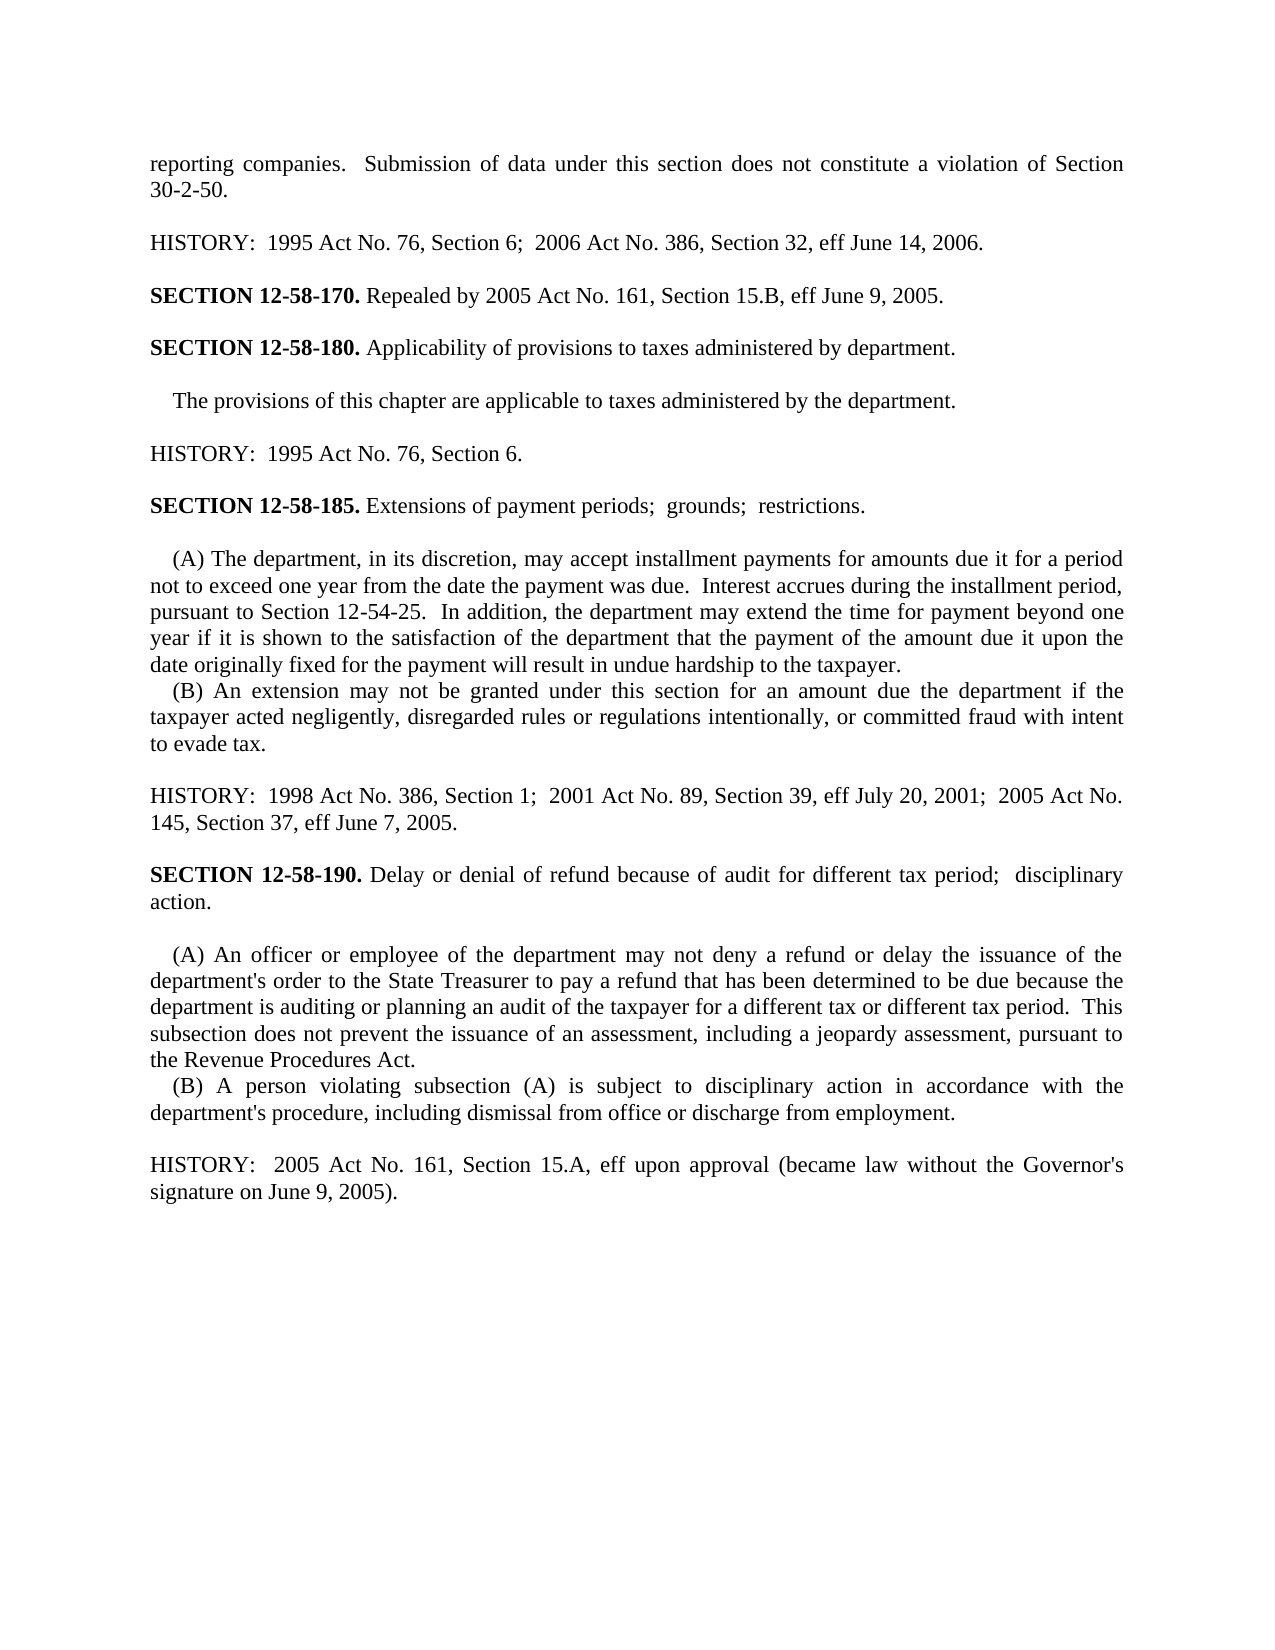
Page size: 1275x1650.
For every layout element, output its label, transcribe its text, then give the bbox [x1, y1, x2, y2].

text HISTORY: 1995 Act No. 76, Section 6. [150, 440, 1125, 466]
text SECTION 12-58-190. Delay or denial of refund because of audit for different tax period; disciplinary action. [150, 862, 1125, 914]
text HISTORY: 2005 Act No. 161, Section 15.A, eff upon approval (became law without the Governor's signature on June 9, 2005). [150, 1151, 1125, 1204]
text SECTION 12-58-170. Repealed by 2005 Act No. 161, Section 15.B, eff June 9, 2005. [150, 282, 1125, 308]
text HISTORY: 1995 Act No. 76, Section 6; 2006 Act No. 386, Section 32, eff June 14, 2006. [150, 229, 1125, 255]
text SECTION 12-58-180. Applicability of provisions to taxes administered by department. [150, 334, 1125, 361]
text SECTION 12-58-185. Extensions of payment periods; grounds; restrictions. [150, 493, 1125, 519]
text HISTORY: 1998 Act No. 386, Section 1; 2001 Act No. 89, Section 39, eff July 20, 2001; 2005 Act No. 145, Section 37, eff June 7, 2005. [150, 782, 1125, 835]
text (A) An officer or employee of the department may not deny a refund or delay the issuance of the department's order to the State Treasurer to pay a refund that has been determined to be due because the department is auditing or planning an audit of the taxpayer for a different tax or different tax period. This subsection does not prevent the issuance of an assessment, including a jeopardy assessment, pursuant to the Revenue Procedures Act. [150, 941, 1125, 1072]
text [150, 150, 1125, 203]
text (A) The department, in its discretion, may accept installment payments for amounts due it for a period not to exceed one year from the date the payment was due. Interest accrues during the installment period, pursuant to Section 12-54-25. In addition, the department may extend the time for payment beyond one year if it is shown to the satisfaction of the department that the payment of the amount due it upon the date originally fixed for the payment will result in undue hardship to the taxpayer. [150, 545, 1125, 677]
text The provisions of this chapter are applicable to taxes administered by the department. [150, 387, 1125, 413]
text (B) A person violating subsection (A) is subject to disciplinary action in accordance with the department's procedure, including dismissal from office or discharge from employment. [150, 1072, 1125, 1125]
text (B) An extension may not be granted under this section for an amount due the department if the taxpayer acted negligently, disregarded rules or regulations intentionally, or committed fraud with intent to evade tax. [150, 677, 1125, 756]
